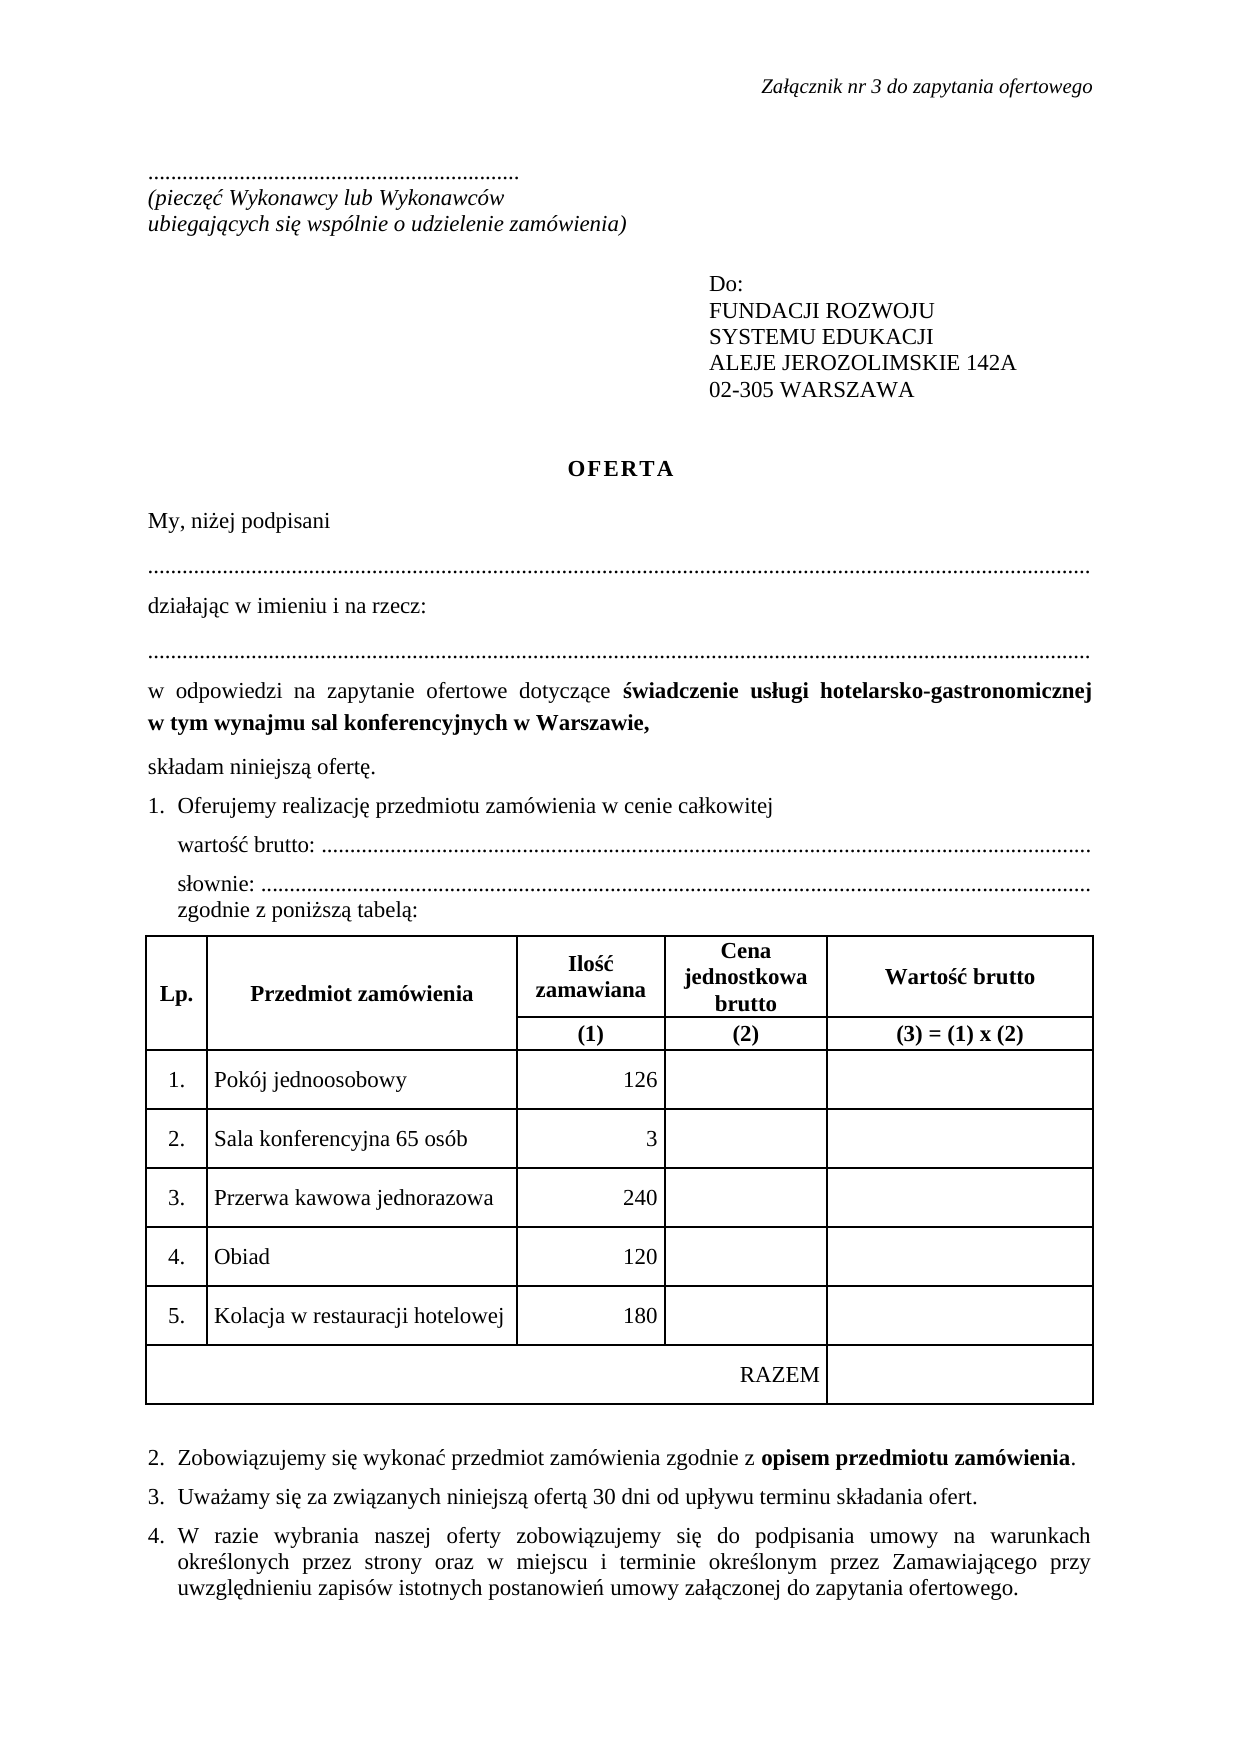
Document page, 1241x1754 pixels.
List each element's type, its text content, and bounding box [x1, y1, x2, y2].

table_header Ilość zamawiana [518, 937, 664, 1016]
text Do: [295, 270, 1093, 297]
table_cell Sala konferencyjna 65 osób [208, 1110, 516, 1167]
table_cell RAZEM [147, 1346, 826, 1403]
table_cell 120 [518, 1228, 664, 1285]
table_cell 240 [518, 1169, 664, 1226]
table_cell [828, 1051, 1092, 1108]
table_header Wartość brutto [828, 937, 1092, 1016]
table_cell [828, 1169, 1092, 1226]
table_cell 4. [147, 1228, 206, 1285]
table_cell 3. [147, 1169, 206, 1226]
table_cell [666, 1228, 826, 1285]
table_cell (3) = (1) x (2) [828, 1018, 1092, 1049]
table_cell 180 [518, 1287, 664, 1344]
list Uważamy się za związanych niniejszą ofertą 30 dni od upływu terminu składania ofert. [148, 1483, 1093, 1509]
table_cell 2. [147, 1110, 206, 1167]
table_cell 3 [518, 1110, 664, 1167]
table_header Cena jednostkowa brutto [666, 937, 826, 1016]
table_cell (1) [518, 1018, 664, 1049]
table_cell [828, 1287, 1092, 1344]
text wartość brutto: [177, 831, 1093, 857]
table_cell [666, 1110, 826, 1167]
list Zobowiązujemy się wykonać przedmiot zamówienia zgodnie z opisem przedmiotu zamówienia. [148, 1444, 1093, 1470]
text składam niniejszą ofertę. [148, 753, 1093, 779]
text słownie: zgodnie z poniższą tabelą: [177, 869, 1093, 922]
text w odpowiedzi na zapytanie ofertowe dotyczące świadczenie usługi hotelarsko-gastronomicznej w tym wynajmu sal konferencyjnych w Warszawie, [148, 677, 1093, 735]
table_header Przedmiot zamówienia [208, 937, 516, 1049]
table_cell 1. [147, 1051, 206, 1108]
table_cell 5. [147, 1287, 206, 1344]
table_cell (2) [666, 1018, 826, 1049]
table_cell Obiad [208, 1228, 516, 1285]
table_cell [666, 1051, 826, 1108]
table_cell [828, 1110, 1092, 1167]
text (pieczęć Wykonawcy lub Wykonawców [148, 184, 1093, 211]
text FUNDACJI ROZWOJU [709, 297, 1093, 323]
text ubiegających się wspólnie o udzielenie zamówienia) [148, 211, 1093, 237]
text 02-305 WARSZAWA [709, 376, 1093, 402]
table_cell Przerwa kawowa jednorazowa [208, 1169, 516, 1226]
table_cell [666, 1169, 826, 1226]
list W razie wybrania naszej oferty zobowiązujemy się do podpisania umowy na warunkach określonych przez strony oraz w miejscu i terminie określonym przez Zamawiającego przy uwzględnieniu zapisów istotnych postanowień umowy załączonej do zapytania ofertowego. [148, 1522, 1093, 1601]
table_cell Kolacja w restauracji hotelowej [208, 1287, 516, 1344]
list Oferujemy realizację przedmiotu zamówienia w cenie całkowitej [148, 792, 1053, 818]
table_cell [828, 1346, 1092, 1403]
table_cell [828, 1228, 1092, 1285]
text My, niżej podpisani [148, 508, 1053, 534]
table_cell Pokój jednoosobowy [208, 1051, 516, 1108]
table_header Lp. [147, 937, 206, 1049]
text OFERTA [148, 455, 1093, 481]
table_cell 126 [518, 1051, 664, 1108]
text ................................................................. [148, 158, 1093, 184]
text SYSTEMU EDUKACJI [709, 323, 1093, 349]
text działając w imieniu i na rzecz: [148, 592, 1053, 619]
table_cell [666, 1287, 826, 1344]
text ALEJE JEROZOLIMSKIE 142A [148, 349, 1093, 376]
